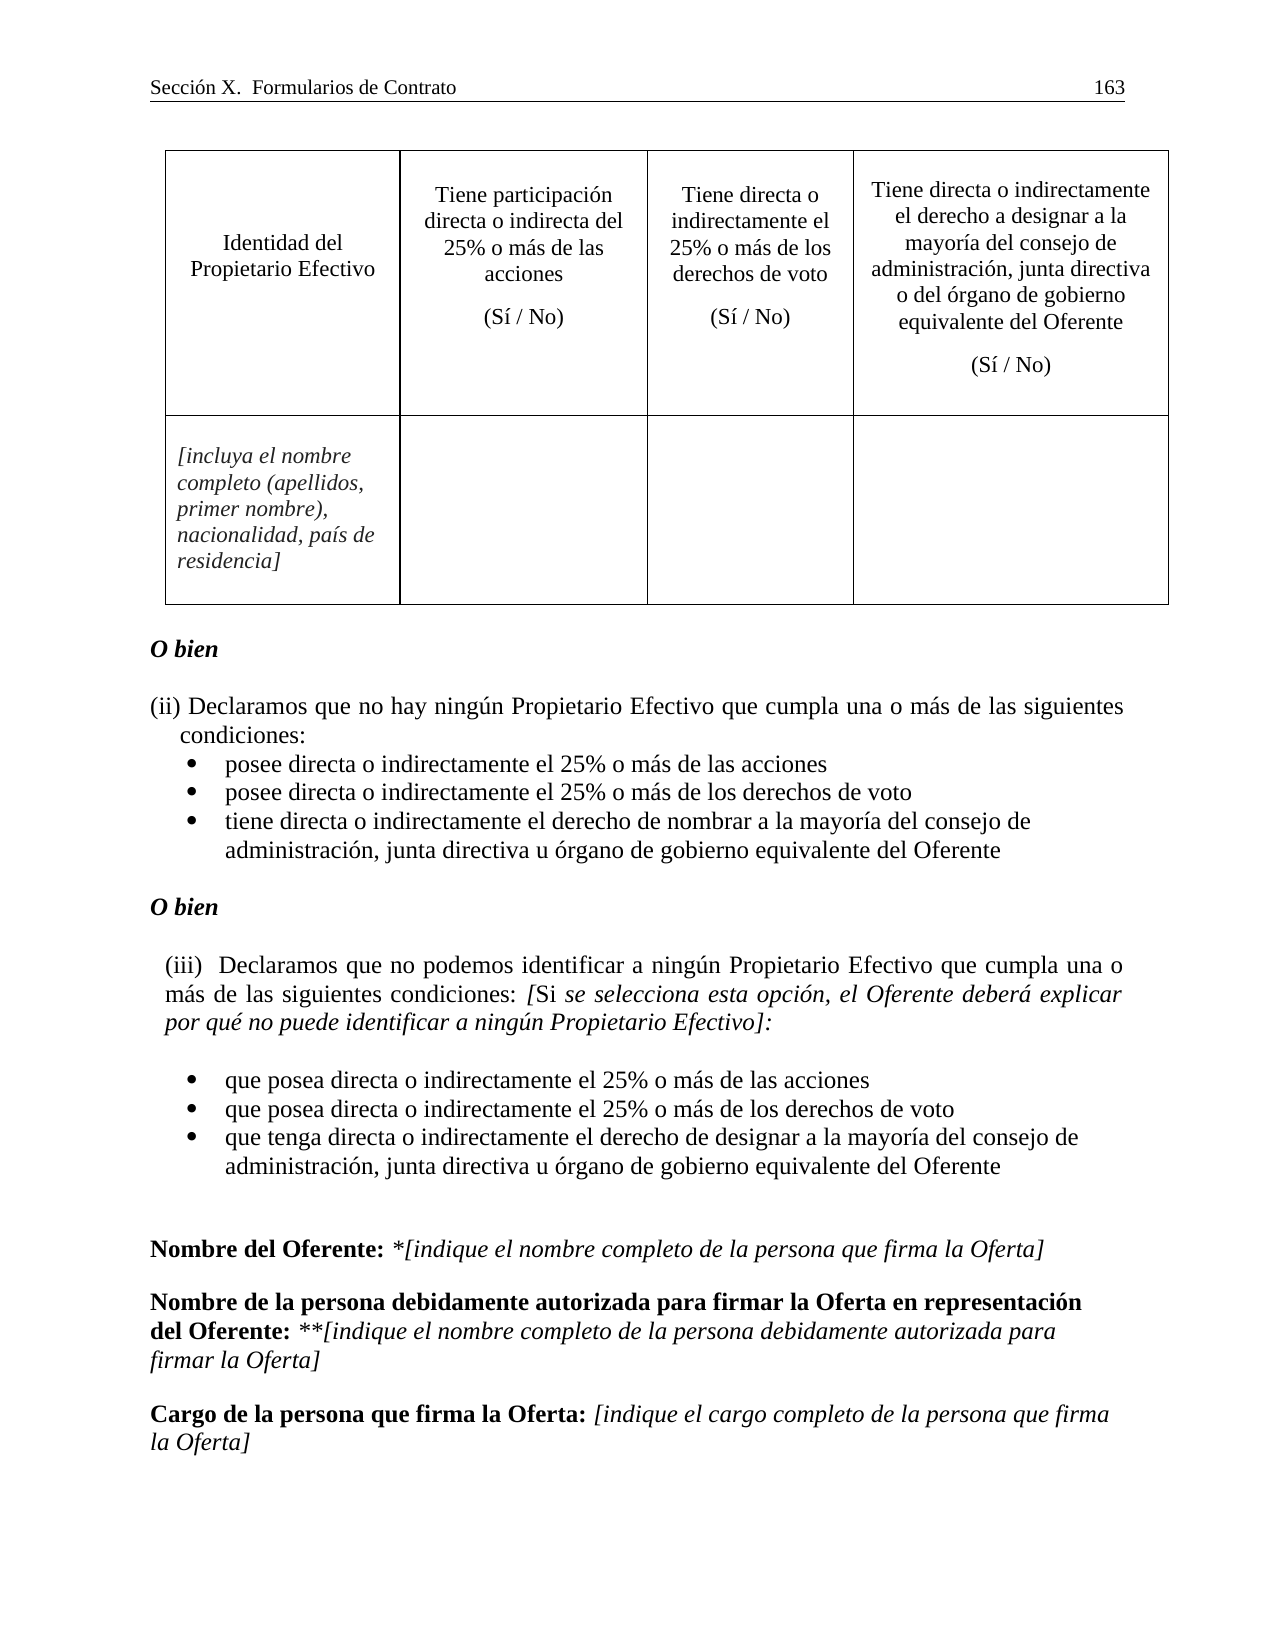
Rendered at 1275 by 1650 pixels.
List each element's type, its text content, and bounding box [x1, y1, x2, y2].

text (ii) Declaramos que no hay ningún Propietario Efectivo que cumpla una o más de las siguientes condiciones: [150, 691, 1125, 749]
list que tenga directa o indirectamente el derecho de designar a la mayoría del consejo de administración, junta directiva u órgano de gobierno equivalente del Oferente [187, 1122, 1125, 1180]
table_header Identidad del Propietario Efectivo [166, 151, 399, 415]
text Nombre del Oferente: *[indique el nombre completo de la persona que firma la Oferta] [150, 1234, 1125, 1262]
table_header Tiene directa o indirectamente el 25% o más de los derechos de voto (Sí / No) [648, 151, 853, 415]
table_cell [648, 416, 853, 604]
text (iii) Declaramos que no podemos identificar a ningún Propietario Efectivo que cumpla una o más de las siguientes condiciones: [Si se selecciona esta opción, el Oferente deberá explicar por qué no puede identificar a ningún Propietario Efectivo]: [150, 921, 1125, 1036]
table_cell [401, 416, 647, 604]
table_cell [incluya el nombre completo (apellidos, primer nombre), nacionalidad, país de residencia] [166, 416, 399, 604]
text Cargo de la persona que firma la Oferta: [indique el cargo completo de la persona que firma la Oferta] [150, 1399, 1125, 1456]
text O bien [150, 634, 1125, 662]
table_header Tiene participación directa o indirecta del 25% o más de las acciones (Sí / No) [401, 151, 647, 415]
list posee directa o indirectamente el 25% o más de los derechos de voto [187, 777, 1125, 806]
list que posea directa o indirectamente el 25% o más de las acciones [187, 1065, 1125, 1094]
list tiene directa o indirectamente el derecho de nombrar a la mayoría del consejo de administración, junta directiva u órgano de gobierno equivalente del Oferente [187, 806, 1125, 864]
list posee directa o indirectamente el 25% o más de las acciones [187, 749, 1125, 777]
table_header Tiene directa o indirectamente el derecho a designar a la mayoría del consejo de administración, junta directiva o del órgano de gobierno equivalente del Oferente (Sí / No) [854, 151, 1168, 415]
text Nombre de la persona debidamente autorizada para firmar la Oferta en representación del Oferente: **[indique el nombre completo de la persona debidamente autorizada para firmar la Oferta] [150, 1287, 1125, 1374]
text O bien [150, 892, 1125, 921]
list que posea directa o indirectamente el 25% o más de los derechos de voto [187, 1094, 1125, 1122]
table_cell [854, 416, 1168, 604]
